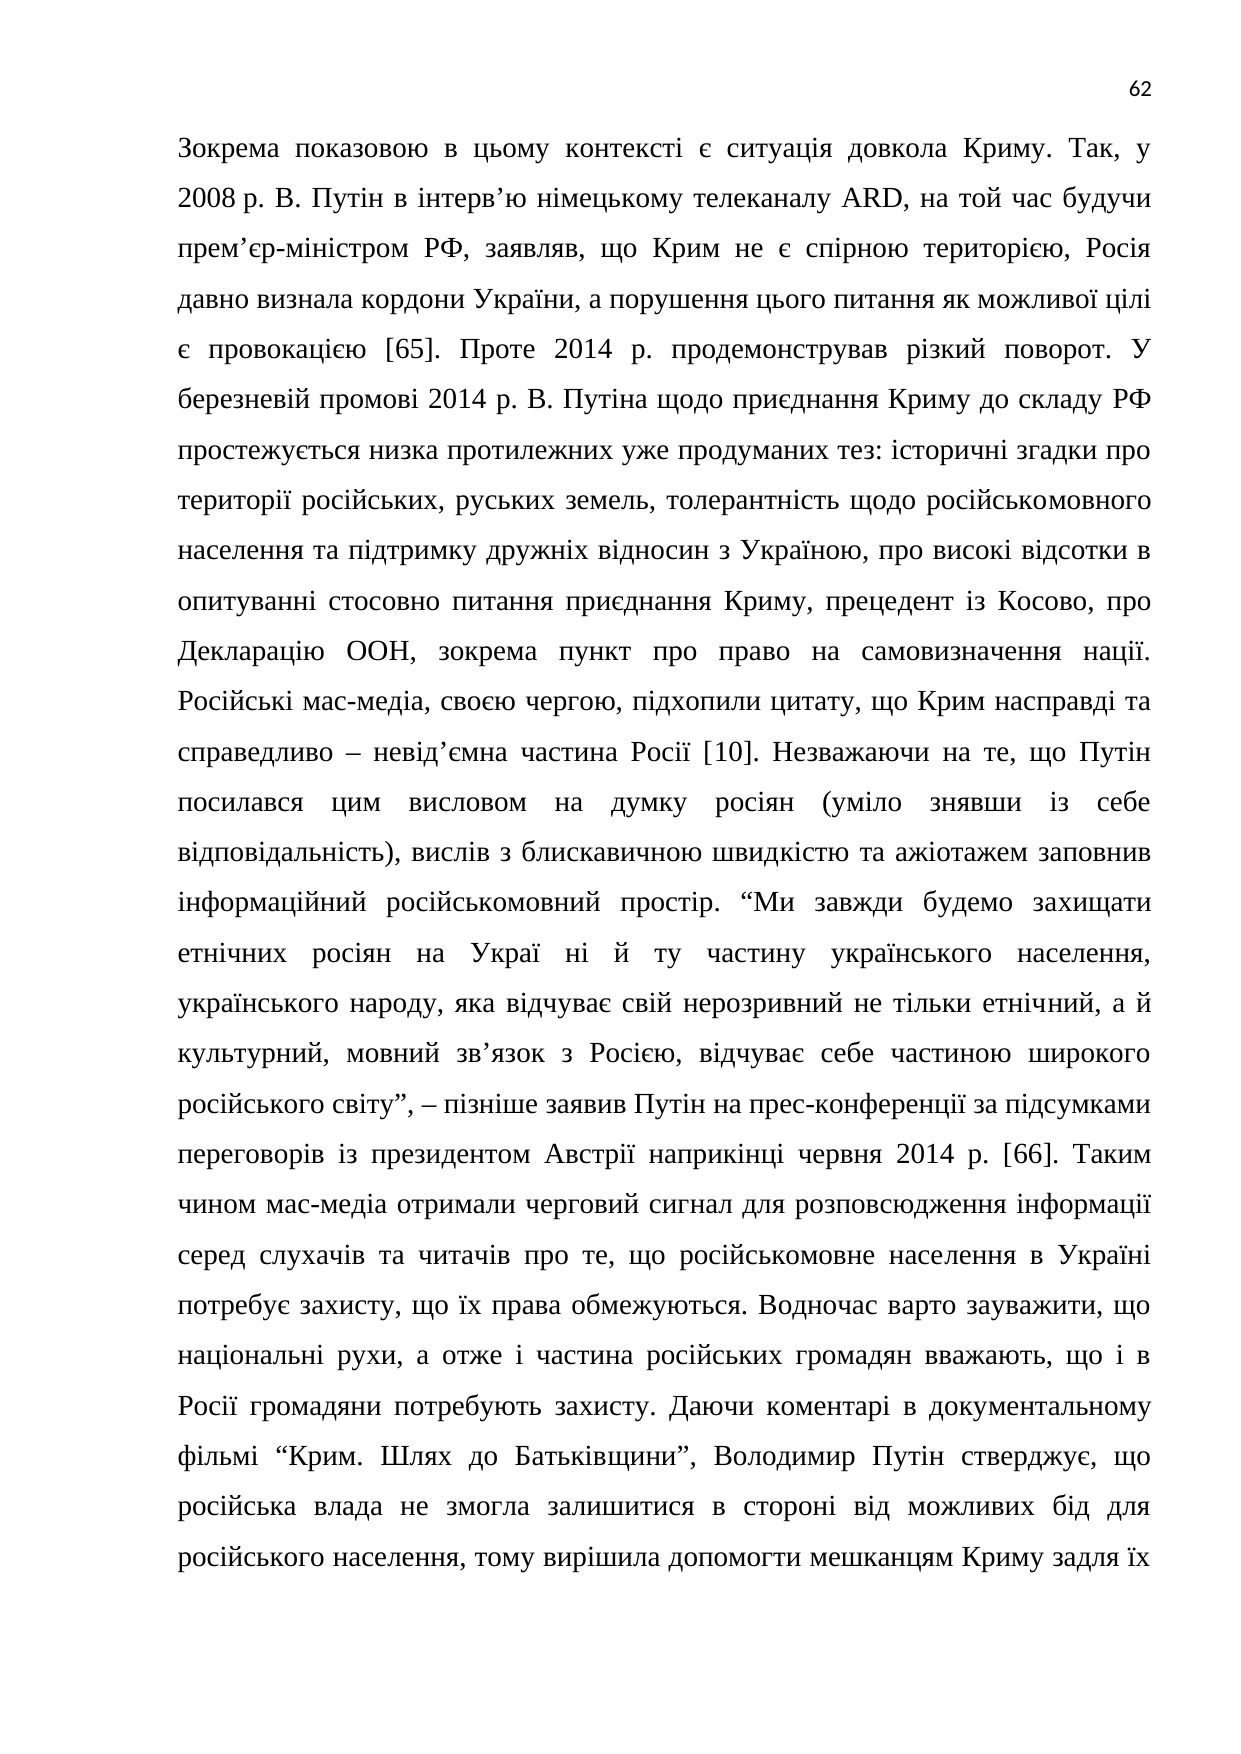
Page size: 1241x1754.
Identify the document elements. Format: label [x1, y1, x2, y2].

text [177, 130, 1152, 1572]
